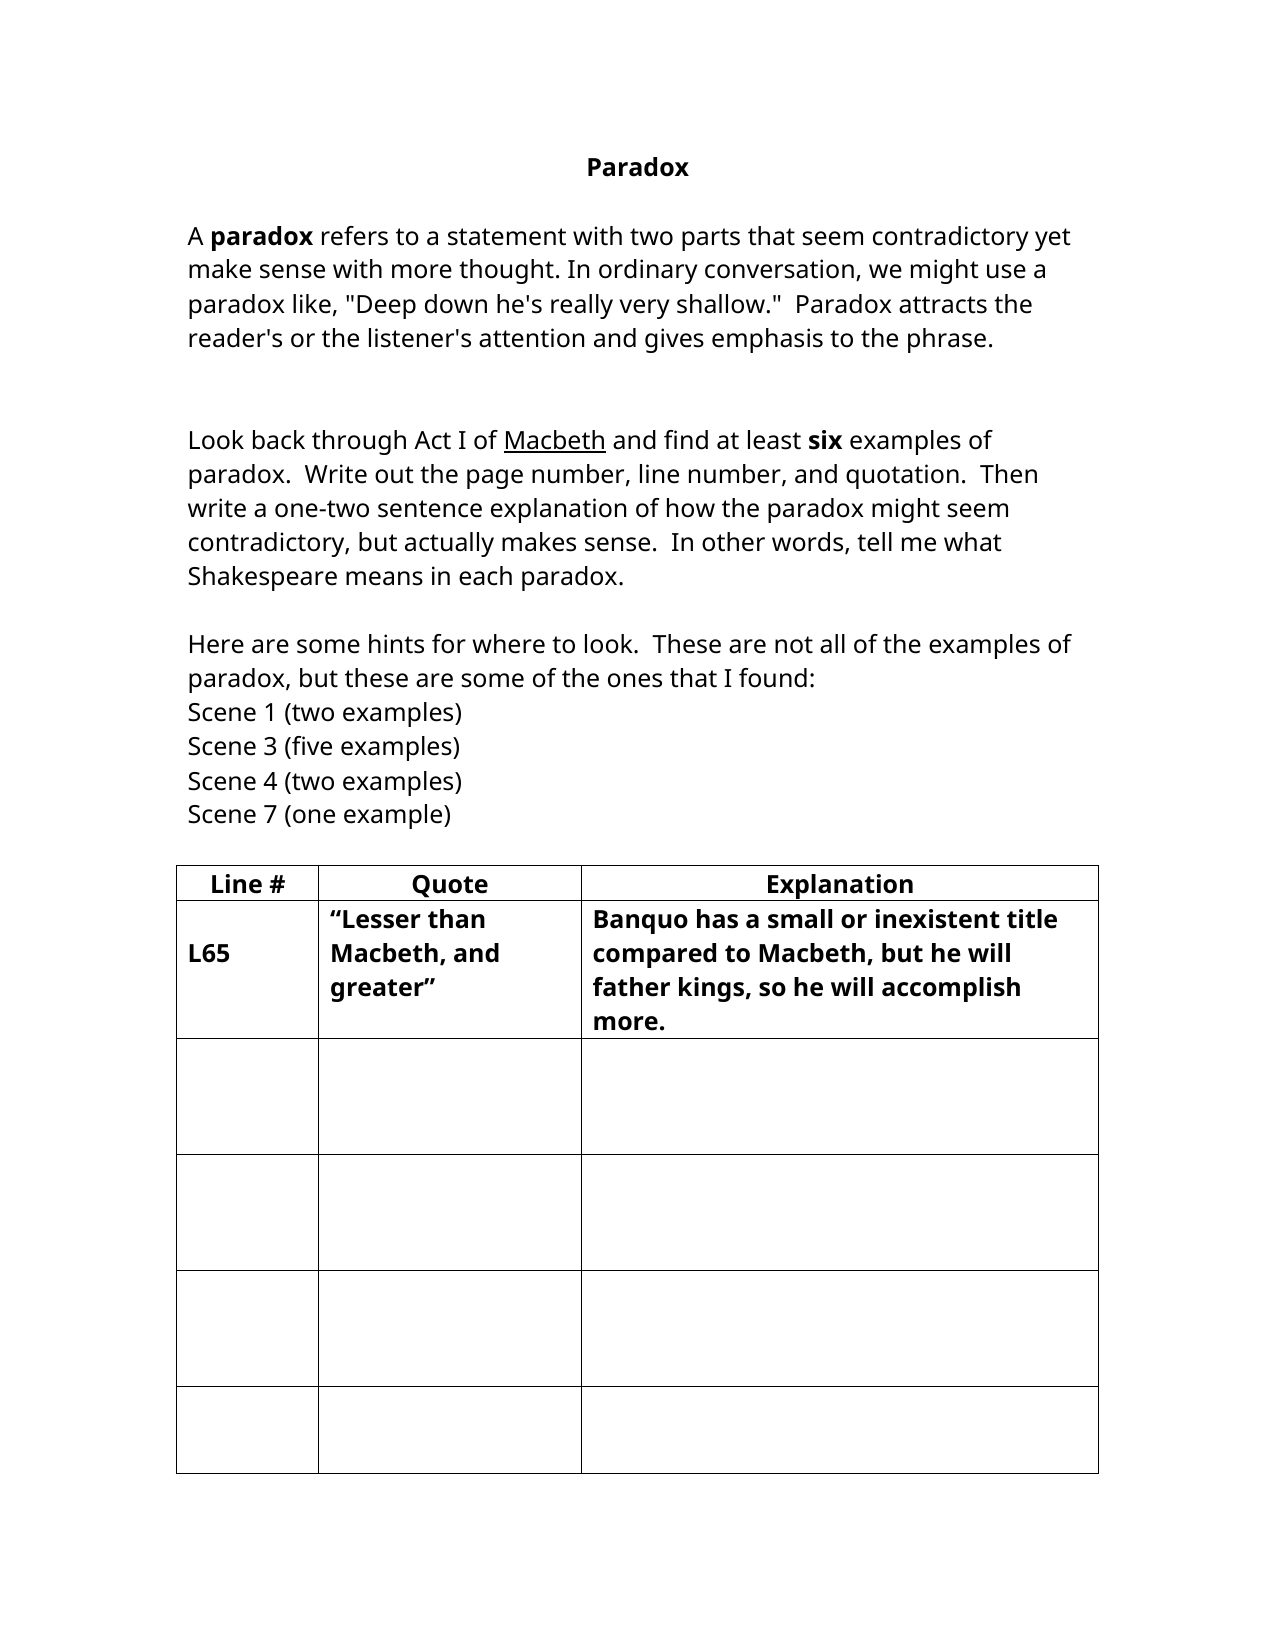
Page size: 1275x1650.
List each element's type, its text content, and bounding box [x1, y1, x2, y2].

table_cell [319, 1271, 581, 1386]
table_cell L65 [177, 901, 318, 1038]
table_cell [177, 1155, 318, 1270]
table_cell [177, 1387, 318, 1473]
table_cell [319, 1155, 581, 1270]
text Look back through Act I of Macbeth and find at least six examples of paradox. Write out the page number, line number, and quotation. Then write a one-two sentence explanation of how the paradox might seem contradictory, but actually makes sense. In other words, tell me what Shakespeare means in each paradox. [187, 422, 1087, 593]
text Scene 4 (two examples) [187, 763, 1087, 797]
table_header Line # [177, 866, 318, 900]
table_cell [582, 1039, 1098, 1154]
table_cell [319, 1387, 581, 1473]
text A paradox refers to a statement with two parts that seem contradictory yet make sense with more thought. In ordinary conversation, we might use a paradox like, "Deep down he's really very shallow." Paradox attracts the reader's or the listener's attention and gives emphasis to the phrase. [187, 218, 1087, 354]
text Scene 3 (five examples) [187, 729, 1087, 763]
table_cell [177, 1039, 318, 1154]
table_cell [582, 1271, 1098, 1386]
title Paradox [187, 150, 1087, 184]
table_cell [582, 1387, 1098, 1473]
text Here are some hints for where to look. These are not all of the examples of paradox, but these are some of the ones that I found: [187, 627, 1087, 695]
table_header Quote [319, 866, 581, 900]
table_header Explanation [582, 866, 1098, 900]
table_cell [319, 1039, 581, 1154]
text Scene 7 (one example) [187, 797, 1087, 831]
table_cell Banquo has a small or inexistent title compared to Macbeth, but he will father kings, so he will accomplish more. [582, 901, 1098, 1038]
table_cell “Lesser than Macbeth, and greater” [319, 901, 581, 1038]
text Scene 1 (two examples) [187, 695, 1087, 729]
table_cell [177, 1271, 318, 1386]
table_cell [582, 1155, 1098, 1270]
